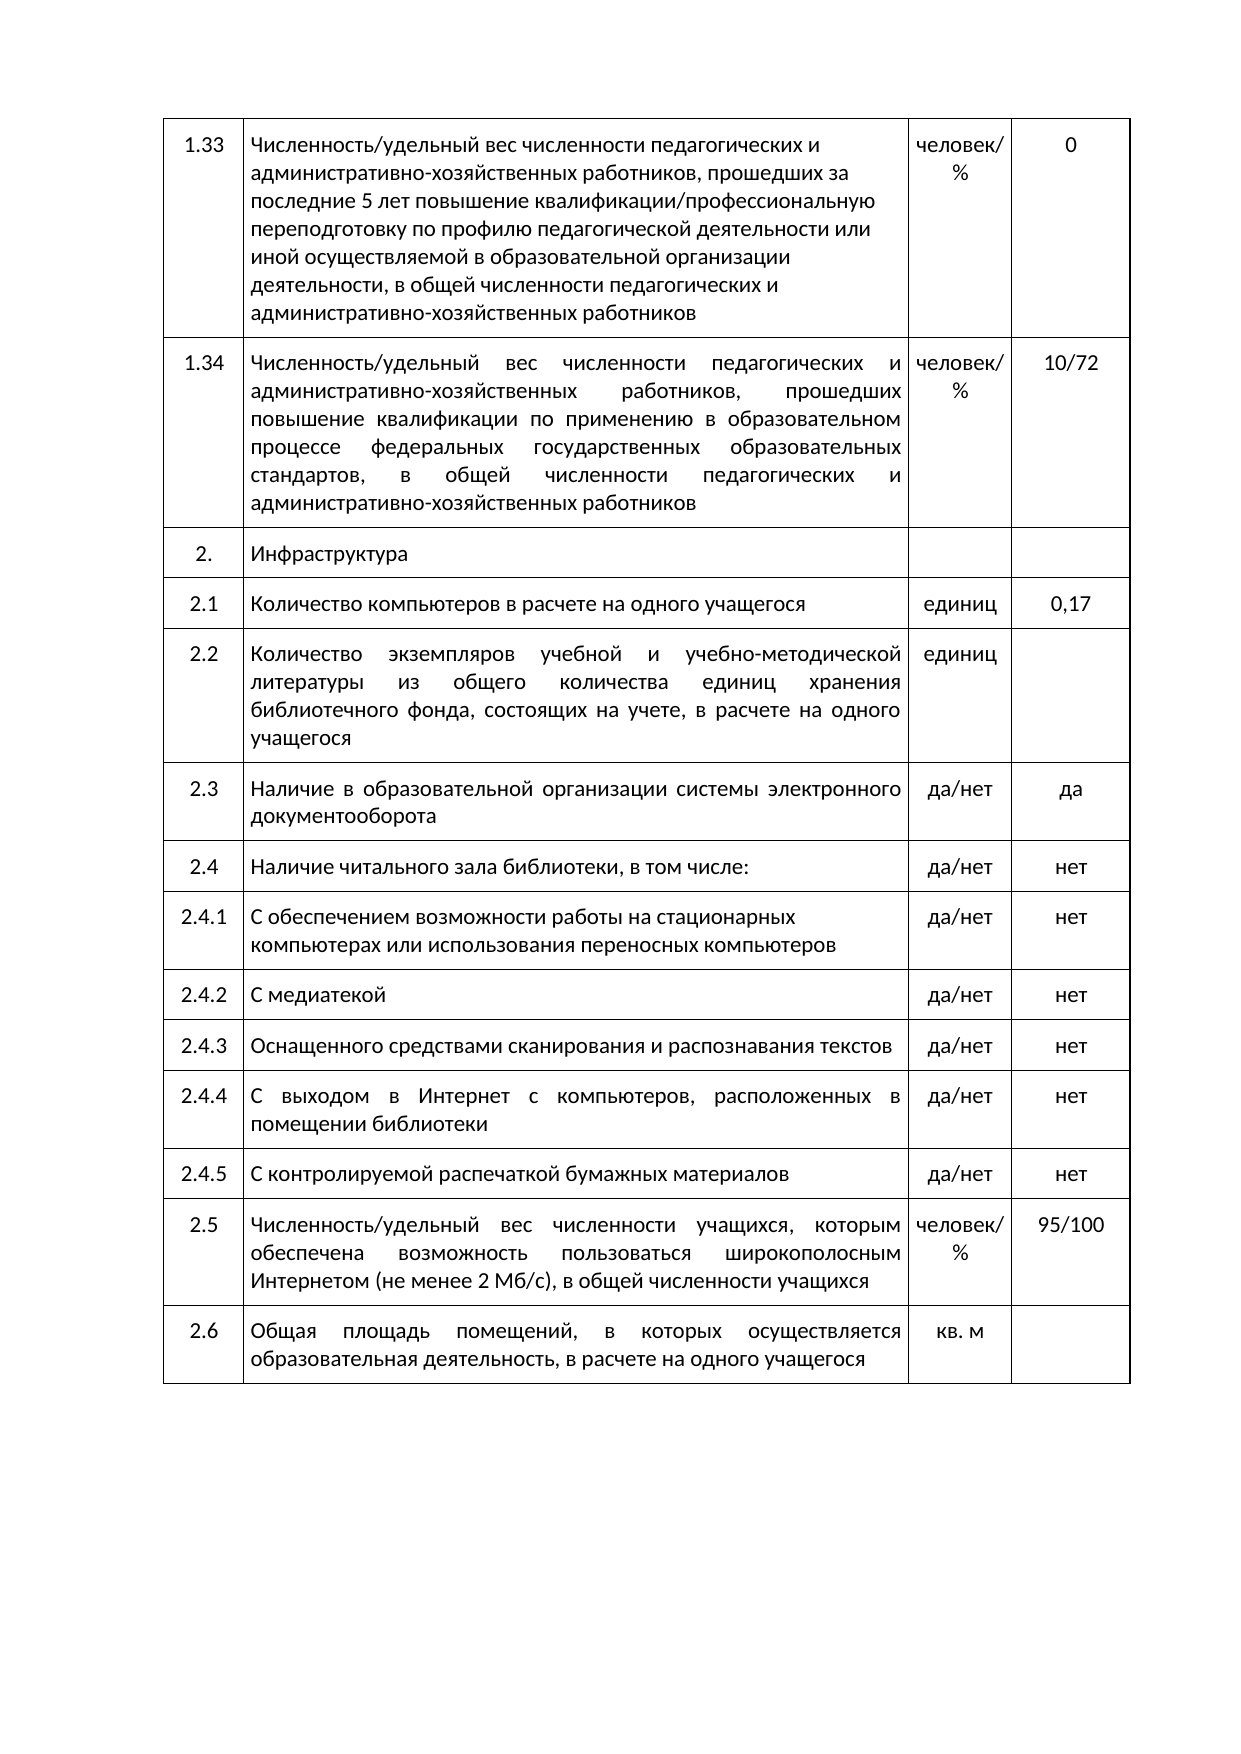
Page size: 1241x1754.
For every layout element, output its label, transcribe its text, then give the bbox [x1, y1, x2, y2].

table_cell 2.5 [164, 1199, 243, 1304]
table_cell 2.4.4 [164, 1071, 243, 1148]
table_cell да/нет [909, 1071, 1011, 1148]
table_cell да/нет [909, 763, 1011, 840]
table_cell 2.3 [164, 763, 243, 840]
table_cell 1.34 [164, 338, 243, 527]
table_cell Количество экземпляров учебной и учебно-методической литературы из общего количества единиц хранения библиотечного фонда, состоящих на учете, в расчете на одного учащегося [244, 629, 908, 762]
table_cell Численность/удельный вес численности учащихся, которым обеспечена возможность пользоваться широкополосным Интернетом (не менее 2 Мб/с), в общей численности учащихся [244, 1199, 908, 1304]
table_cell нет [1012, 1149, 1129, 1198]
table_cell 2.4.2 [164, 970, 243, 1019]
table_cell 2.4.1 [164, 892, 243, 969]
table_cell кв. м [909, 1306, 1011, 1383]
table_cell С контролируемой распечаткой бумажных материалов [244, 1149, 908, 1198]
table_cell [1012, 629, 1129, 762]
table_cell 2. [164, 528, 243, 577]
table_cell [1012, 1306, 1129, 1383]
table_cell Оснащенного средствами сканирования и распознавания текстов [244, 1020, 908, 1069]
table_cell нет [1012, 892, 1129, 969]
table_cell 2.6 [164, 1306, 243, 1383]
table_cell Количество компьютеров в расчете на одного учащегося [244, 578, 908, 628]
table_cell 0 [1012, 119, 1129, 337]
table_cell Численность/удельный вес численности педагогических и административно-хозяйственных работников, прошедших повышение квалификации по применению в образовательном процессе федеральных государственных образовательных стандартов, в общей численности педагогических и административно-хозяйственных работников [244, 338, 908, 527]
table_cell человек/% [909, 338, 1011, 527]
table_cell человек/% [909, 1199, 1011, 1304]
table_cell да/нет [909, 841, 1011, 891]
table_cell нет [1012, 1071, 1129, 1148]
table_cell 0,17 [1012, 578, 1129, 628]
table_cell С медиатекой [244, 970, 908, 1019]
table_cell 2.4.3 [164, 1020, 243, 1069]
table_cell нет [1012, 841, 1129, 891]
table_cell единиц [909, 629, 1011, 762]
table_cell да/нет [909, 1149, 1011, 1198]
table_cell нет [1012, 1020, 1129, 1069]
table_cell Инфраструктура [244, 528, 908, 577]
table_cell 2.4 [164, 841, 243, 891]
table_cell 95/100 [1012, 1199, 1129, 1304]
table_cell нет [1012, 970, 1129, 1019]
table_cell единиц [909, 578, 1011, 628]
table_cell С выходом в Интернет с компьютеров, расположенных в помещении библиотеки [244, 1071, 908, 1148]
table_cell [1012, 528, 1129, 577]
table_cell Наличие читального зала библиотеки, в том числе: [244, 841, 908, 891]
table_cell Общая площадь помещений, в которых осуществляется образовательная деятельность, в расчете на одного учащегося [244, 1306, 908, 1383]
table_cell Наличие в образовательной организации системы электронного документооборота [244, 763, 908, 840]
table_cell человек/% [909, 119, 1011, 337]
table_cell [909, 528, 1011, 577]
table_cell 2.1 [164, 578, 243, 628]
table_cell да/нет [909, 892, 1011, 969]
table_cell да/нет [909, 1020, 1011, 1069]
table_cell да/нет [909, 970, 1011, 1019]
table_cell 1.33 [164, 119, 243, 337]
table_cell да [1012, 763, 1129, 840]
table_cell 2.2 [164, 629, 243, 762]
table_cell 10/72 [1012, 338, 1129, 527]
table_cell 2.4.5 [164, 1149, 243, 1198]
table_cell Численность/удельный вес численности педагогических и административно-хозяйственных работников, прошедших за последние 5 лет повышение квалификации/профессиональную переподготовку по профилю педагогической деятельности или иной осуществляемой в образовательной организации деятельности, в общей численности педагогических и административно-хозяйственных работников [244, 119, 908, 337]
table_cell С обеспечением возможности работы на стационарных компьютерах или использования переносных компьютеров [244, 892, 908, 969]
